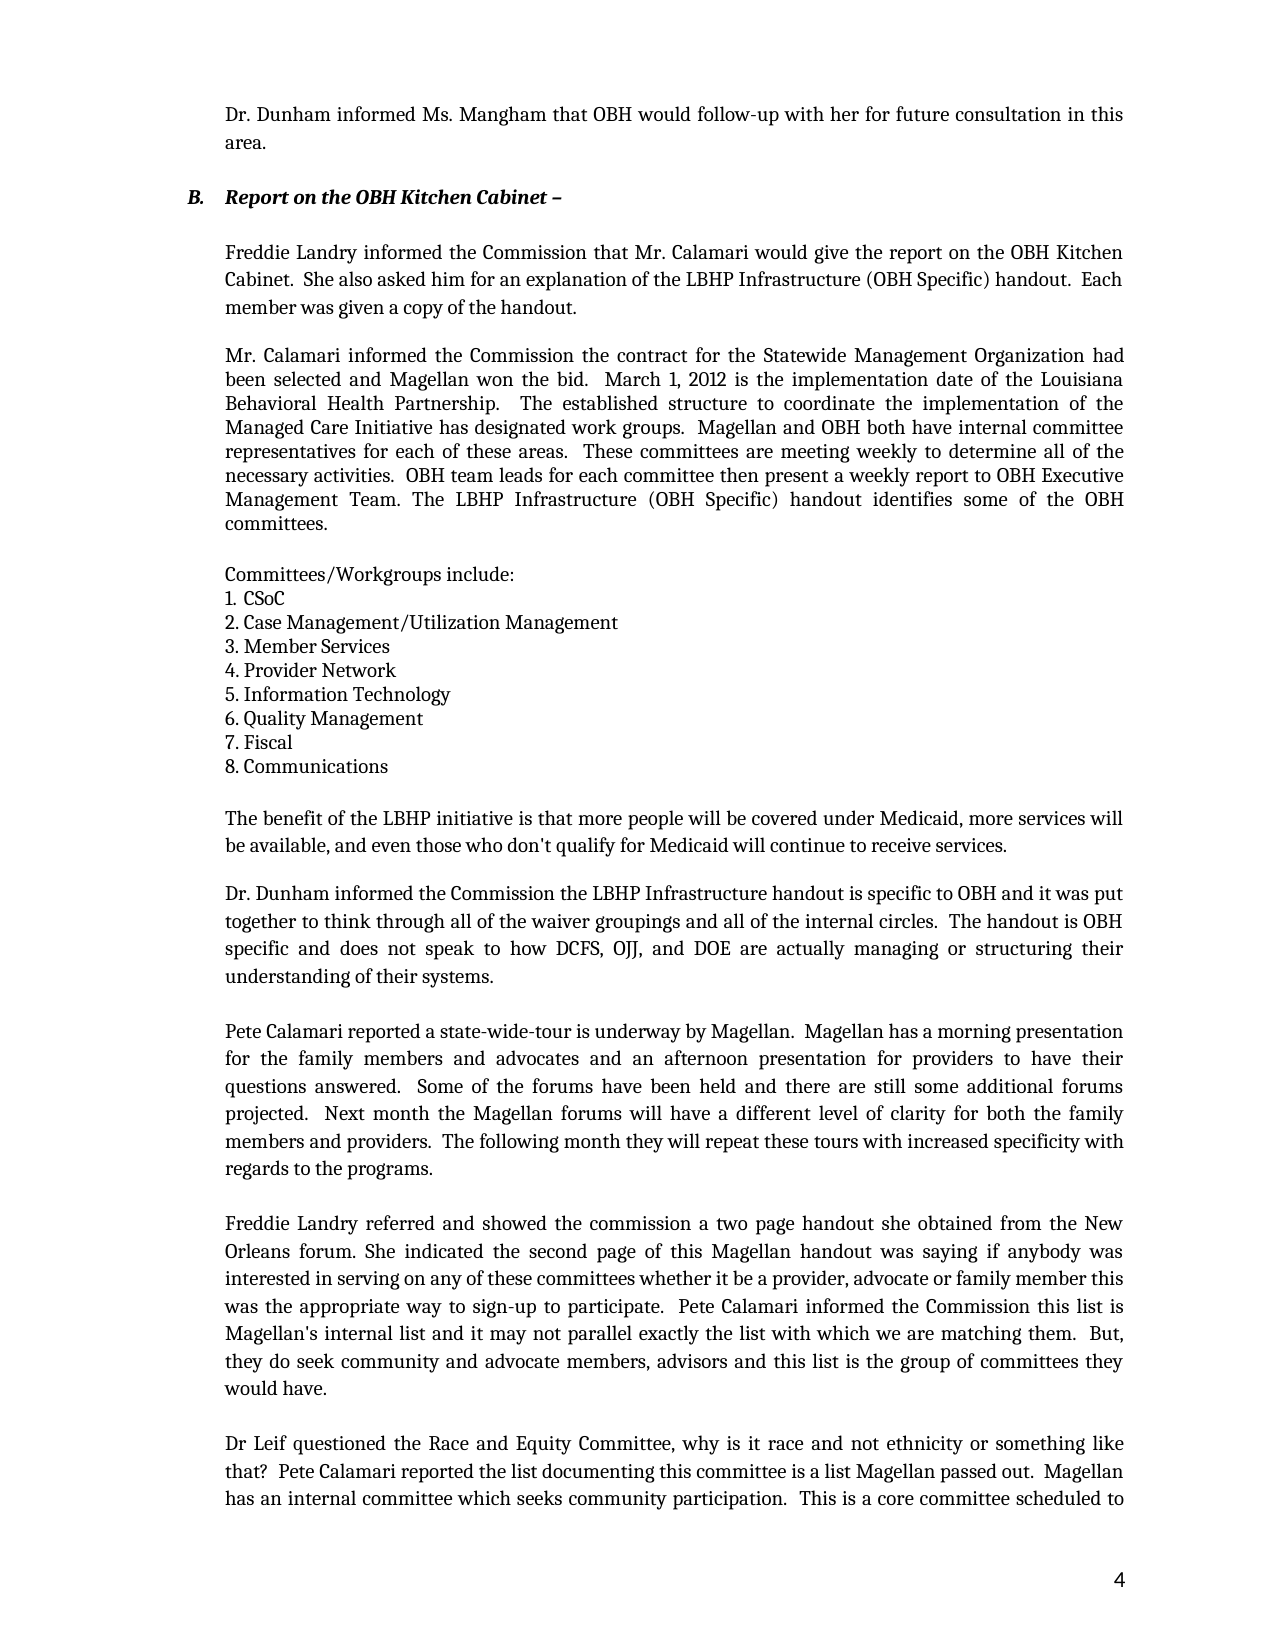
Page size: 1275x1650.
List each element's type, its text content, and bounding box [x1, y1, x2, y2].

list B. Report on the OBH Kitchen Cabinet – [187, 186, 1125, 209]
list Provider Network [225, 659, 1125, 683]
list Member Services [225, 635, 1125, 659]
text Dr. Dunham informed the Commission the LBHP Infrastructure handout is specific to OBH and it was put together to think through all of the waiver groupings and all of the internal circles. The handout is OBH specific and does not speak to how DCFS, OJJ, and DOE are actually managing or structuring their understanding of their systems. [225, 882, 1125, 988]
text Pete Calamari reported a state-wide-tour is underway by Magellan. Magellan has a morning presentation for the family members and advocates and an afternoon presentation for providers to have their questions answered. Some of the forums have been held and there are still some additional forums projected. Next month the Magellan forums will have a different level of clarity for both the family members and providers. The following month they will repeat these tours with increased specificity with regards to the programs. [225, 1019, 1125, 1181]
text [225, 1432, 1125, 1511]
text Mr. Calamari informed the Commission the contract for the Statewide Management Organization had been selected and Magellan won the bid. March 1, 2012 is the implementation date of the Louisiana Behavioral Health Partnership. The established structure to coordinate the implementation of the Managed Care Initiative has designated work groups. Magellan and OBH both have internal committee representatives for each of these areas. These committees are meeting weekly to determine all of the necessary activities. OBH team leads for each committee then present a weekly report to OBH Executive Management Team. The LBHP Infrastructure (OBH Specific) handout identifies some of the OBH committees. [225, 344, 1125, 536]
list The benefit of the LBHP initiative is that more people will be covered under Medicaid, more services will be available, and even those who don't qualify for Medicaid will continue to receive services. [225, 806, 1125, 858]
list Freddie Landry informed the Commission that Mr. Calamari would give the report on the OBH Kitchen Cabinet. She also asked him for an explanation of the LBHP Infrastructure (OBH Specific) handout. Each member was given a copy of the handout. [225, 241, 1125, 319]
list Quality Management [225, 707, 1125, 731]
list Information Technology [225, 683, 1125, 707]
list Committees/Workgroups include: [225, 563, 1125, 587]
list CSoC [225, 587, 1125, 611]
list Dr. Dunham informed Ms. Mangham that OBH would follow-up with her for future consultation in this area. [225, 103, 1125, 154]
list Communications [225, 755, 1125, 779]
list Fiscal [225, 731, 1125, 755]
text Freddie Landry referred and showed the commission a two page handout she obtained from the New Orleans forum. She indicated the second page of this Magellan handout was saying if anybody was interested in serving on any of these committees whether it be a provider, advocate or family member this was the appropriate way to sign-up to participate. Pete Calamari informed the Commission this list is Magellan's internal list and it may not parallel exactly the list with which we are matching them. But, they do seek community and advocate members, advisors and this list is the group of committees they would have. [225, 1212, 1125, 1401]
list Case Management/Utilization Management [225, 611, 1125, 635]
